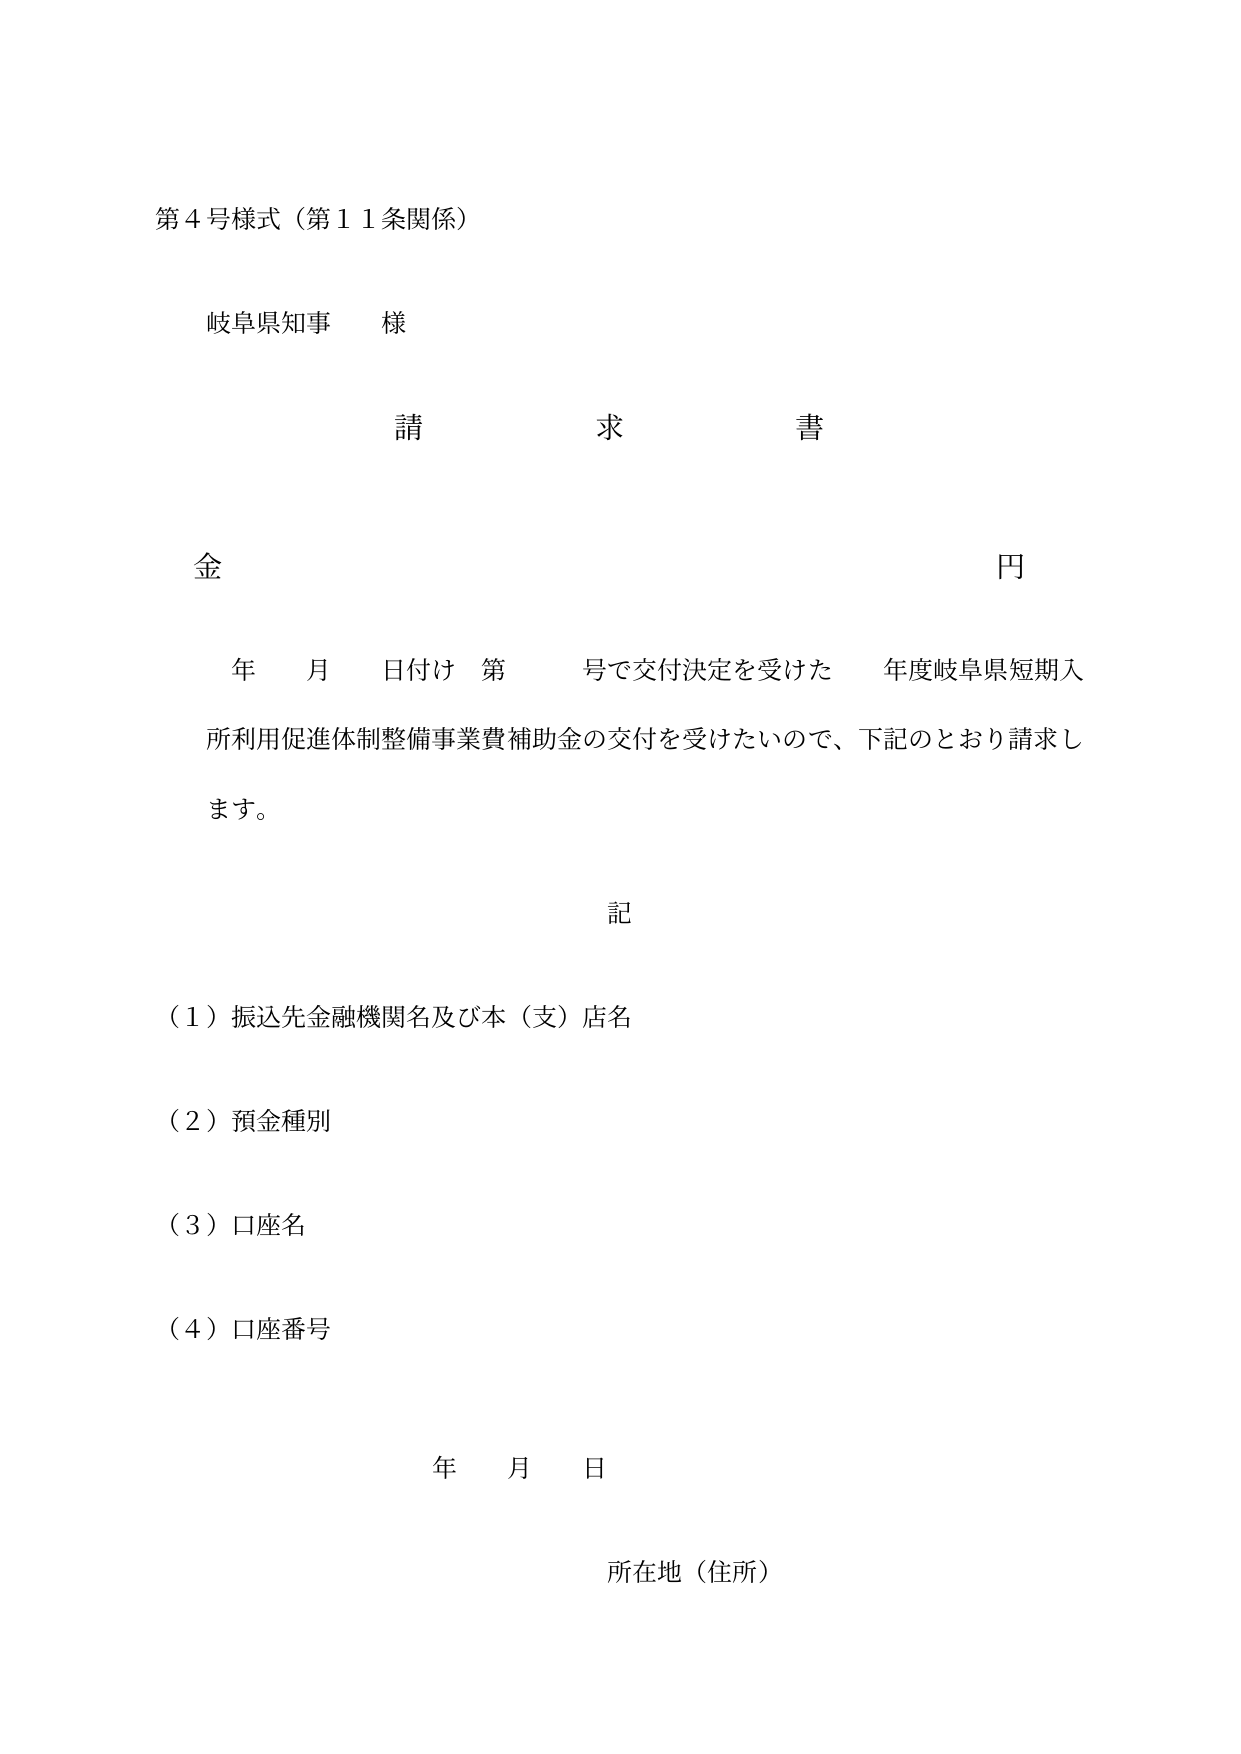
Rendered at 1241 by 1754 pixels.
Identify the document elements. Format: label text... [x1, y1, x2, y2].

text 請 求 書 [156, 391, 1084, 461]
text 記 [156, 877, 1084, 946]
text 年 月 日付け 第 号で交付決定を受けた 年度岐阜県短期入所利用促進体制整備事業費補助金の交付を受けたいので、下記のとおり請求します。 [156, 634, 1084, 842]
text 年 月 日 [156, 1432, 1084, 1501]
text （４）口座番号 [156, 1293, 1084, 1363]
text 金 円 [156, 530, 1084, 599]
text 岐阜県知事 様 [156, 287, 1084, 357]
text 所在地（住所） [156, 1536, 1084, 1605]
text （３）口座名 [156, 1189, 1084, 1258]
text 第４号様式（第１１条関係） [156, 183, 1084, 253]
text （２）預金種別 [156, 1085, 1084, 1154]
text （１）振込先金融機関名及び本（支）店名 [156, 981, 1084, 1050]
